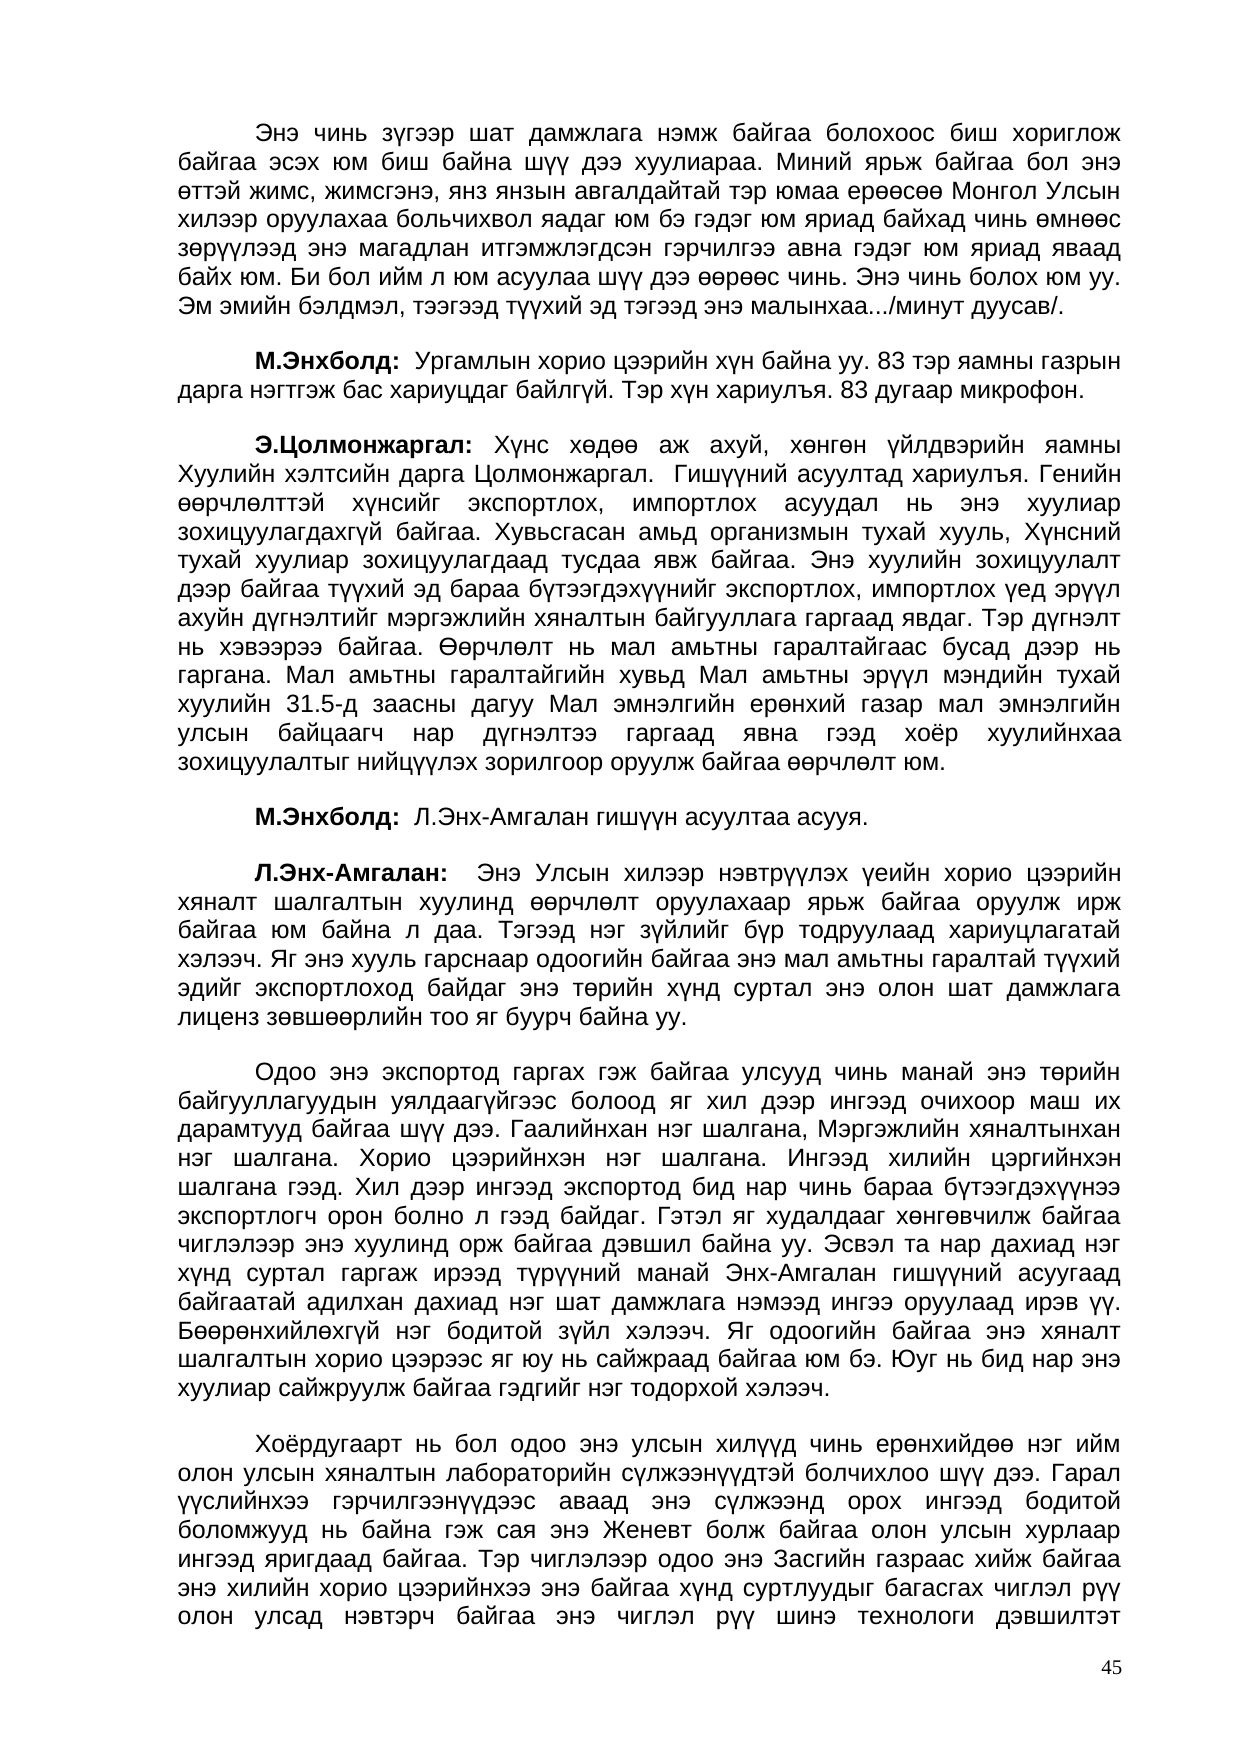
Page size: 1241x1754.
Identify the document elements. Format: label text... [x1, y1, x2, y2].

text М.Энхболд: Ургамлын хорио цээрийн хүн байна уу. 83 тэр яамны газрын дарга нэгтгэж бас хариуцдаг байлгүй. Тэр хүн хариулъя. 83 дугаар микрофон. [177, 346, 1122, 404]
text Энэ чинь зүгээр шат дамжлага нэмж байгаа болохоос биш хориглож байгаа эсэх юм биш байна шүү дээ хуулиараа. Миний ярьж байгаа бол энэ өттэй жимс, жимсгэнэ, янз янзын авгалдайтай тэр юмаа ерөөсөө Монгол Улсын хилээр оруулахаа больчихвол яадаг юм бэ гэдэг юм яриад байхад чинь өмнөөс зөрүүлээд энэ магадлан итгэмжлэгдсэн гэрчилгээ авна гэдэг юм яриад яваад байх юм. Би бол ийм л юм асуулаа шүү дээ өөрөөс чинь. Энэ чинь болох юм уу. Эм эмийн бэлдмэл, тээгээд түүхий эд тэгээд энэ малынхаа.../минут дуусав/. [177, 118, 1122, 319]
text М.Энхболд: Л.Энх-Амгалан гишүүн асуултаа асууя. [177, 802, 1122, 831]
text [177, 1429, 1122, 1630]
text Л.Энх-Амгалан: Энэ Улсын хилээр нэвтрүүлэх үеийн хорио цээрийн хяналт шалгалтын хуулинд өөрчлөлт оруулахаар ярьж байгаа оруулж ирж байгаа юм байна л даа. Тэгээд нэг зүйлийг бүр тодруулаад хариуцлагатай хэлээч. Яг энэ хууль гарснаар одоогийн байгаа энэ мал амьтны гаралтай түүхий эдийг экспортлоход байдаг энэ төрийн хүнд суртал энэ олон шат дамжлага лиценз зөвшөөрлийн тоо яг буурч байна уу. [177, 858, 1122, 1030]
text Э.Цолмонжаргал: Хүнс хөдөө аж ахуй, хөнгөн үйлдвэрийн яамны Хуулийн хэлтсийн дарга Цолмонжаргал. Гишүүний асуултад хариулъя. Генийн өөрчлөлттэй хүнсийг экспортлох, импортлох асуудал нь энэ хуулиар зохицуулагдахгүй байгаа. Хувьсгасан амьд организмын тухай хууль, Хүнсний тухай хуулиар зохицуулагдаад тусдаа явж байгаа. Энэ хуулийн зохицуулалт дээр байгаа түүхий эд бараа бүтээгдэхүүнийг экспортлох, импортлох үед эрүүл ахуйн дүгнэлтийг мэргэжлийн хяналтын байгууллага гаргаад явдаг. Тэр дүгнэлт нь хэвээрээ байгаа. Өөрчлөлт нь мал амьтны гаралтайгаас бусад дээр нь гаргана. Мал амьтны гаралтайгийн хувьд Мал амьтны эрүүл мэндийн тухай хуулийн 31.5-д заасны дагуу Мал эмнэлгийн ерөнхий газар мал эмнэлгийн улсын байцаагч нар дүгнэлтээ гаргаад явна гээд хоёр хуулийнхаа зохицуулалтыг нийцүүлэх зорилгоор оруулж байгаа өөрчлөлт юм. [177, 430, 1122, 775]
text Одоо энэ экспортод гаргах гэж байгаа улсууд чинь манай энэ төрийн байгууллагуудын уялдаагүйгээс болоод яг хил дээр ингээд очихоор маш их дарамтууд байгаа шүү дээ. Гаалийнхан нэг шалгана, Мэргэжлийн хяналтынхан нэг шалгана. Хорио цээрийнхэн нэг шалгана. Ингээд хилийн цэргийнхэн шалгана гээд. Хил дээр ингээд экспортод бид нар чинь бараа бүтээгдэхүүнээ экспортлогч орон болно л гээд байдаг. Гэтэл яг худалдааг хөнгөвчилж байгаа чиглэлээр энэ хуулинд орж байгаа дэвшил байна уу. Эсвэл та нар дахиад нэг хүнд суртал гаргаж ирээд түрүүний манай Энх-Амгалан гишүүний асуугаад байгаатай адилхан дахиад нэг шат дамжлага нэмээд ингээ оруулаад ирэв үү. Бөөрөнхийлөхгүй нэг бодитой зүйл хэлээч. Яг одоогийн байгаа энэ хяналт шалгалтын хорио цээрээс яг юу нь сайжраад байгаа юм бэ. Юуг нь бид нар энэ хуулиар сайжруулж байгаа гэдгийг нэг тодорхой хэлээч. [177, 1057, 1122, 1402]
